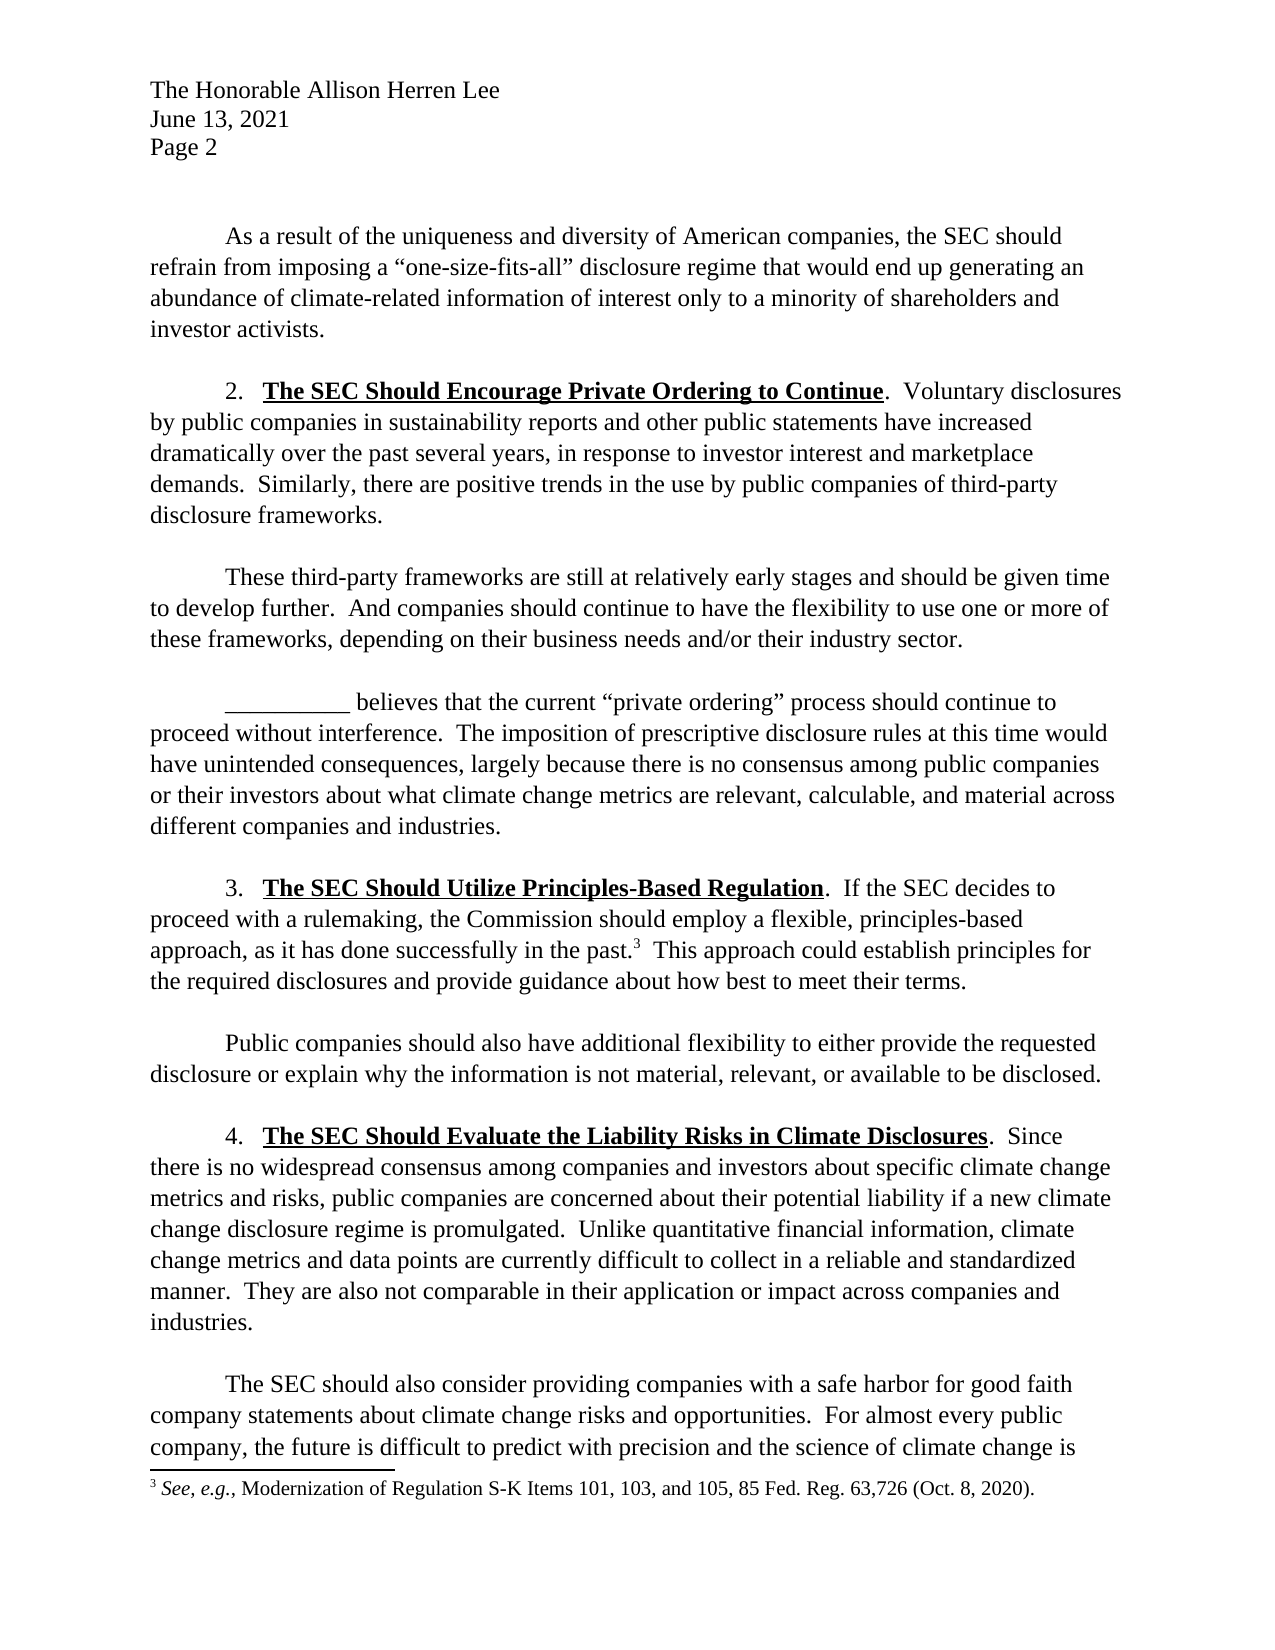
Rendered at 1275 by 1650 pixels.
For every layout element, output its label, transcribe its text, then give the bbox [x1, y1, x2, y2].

text These third-party frameworks are still at relatively early stages and should be given time to develop further. And companies should continue to have the flexibility to use one or more of these frameworks, depending on their business needs and/or their industry sector. [150, 562, 1125, 653]
text __________ believes that the current “private ordering” process should continue to proceed without interference. The imposition of prescriptive disclosure rules at this time would have unintended consequences, largely because there is no consensus among public companies or their investors about what climate change metrics are relevant, calculable, and material across different companies and industries. [150, 687, 1125, 839]
text by public companies in sustainability reports and other public statements have increased dramatically over the past several years, in response to investor interest and marketplace demands. Similarly, there are positive trends in the use by public companies of third-party disclosure frameworks. [150, 407, 1125, 529]
list The SEC Should Utilize Principles-Based Regulation. If the SEC decides to [225, 873, 1125, 902]
list The SEC Should Encourage Private Ordering to Continue. Voluntary disclosures [225, 376, 1125, 405]
text there is no widespread consensus among companies and investors about specific climate change metrics and risks, public companies are concerned about their potential liability if a new climate change disclosure regime is promulgated. Unlike quantitative financial information, climate change metrics and data points are currently difficult to collect in a reliable and standardized manner. They are also not comparable in their application or impact across companies and industries. [150, 1152, 1125, 1336]
text proceed with a rulemaking, the Commission should employ a flexible, principles-based approach, as it has done successfully in the past. This approach could establish principles for the required disclosures and provide guidance about how best to meet their terms. [150, 904, 1125, 995]
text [150, 1369, 1125, 1460]
text Public companies should also have additional flexibility to either provide the requested disclosure or explain why the information is not material, relevant, or available to be disclosed. [150, 1028, 1125, 1088]
list The SEC Should Evaluate the Liability Risks in Climate Disclosures. Since [225, 1121, 1125, 1150]
text As a result of the uniqueness and diversity of American companies, the SEC should refrain from imposing a “one-size-fits-all” disclosure regime that would end up generating an abundance of climate-related information of interest only to a minority of shareholders and investor activists. [150, 221, 1125, 343]
